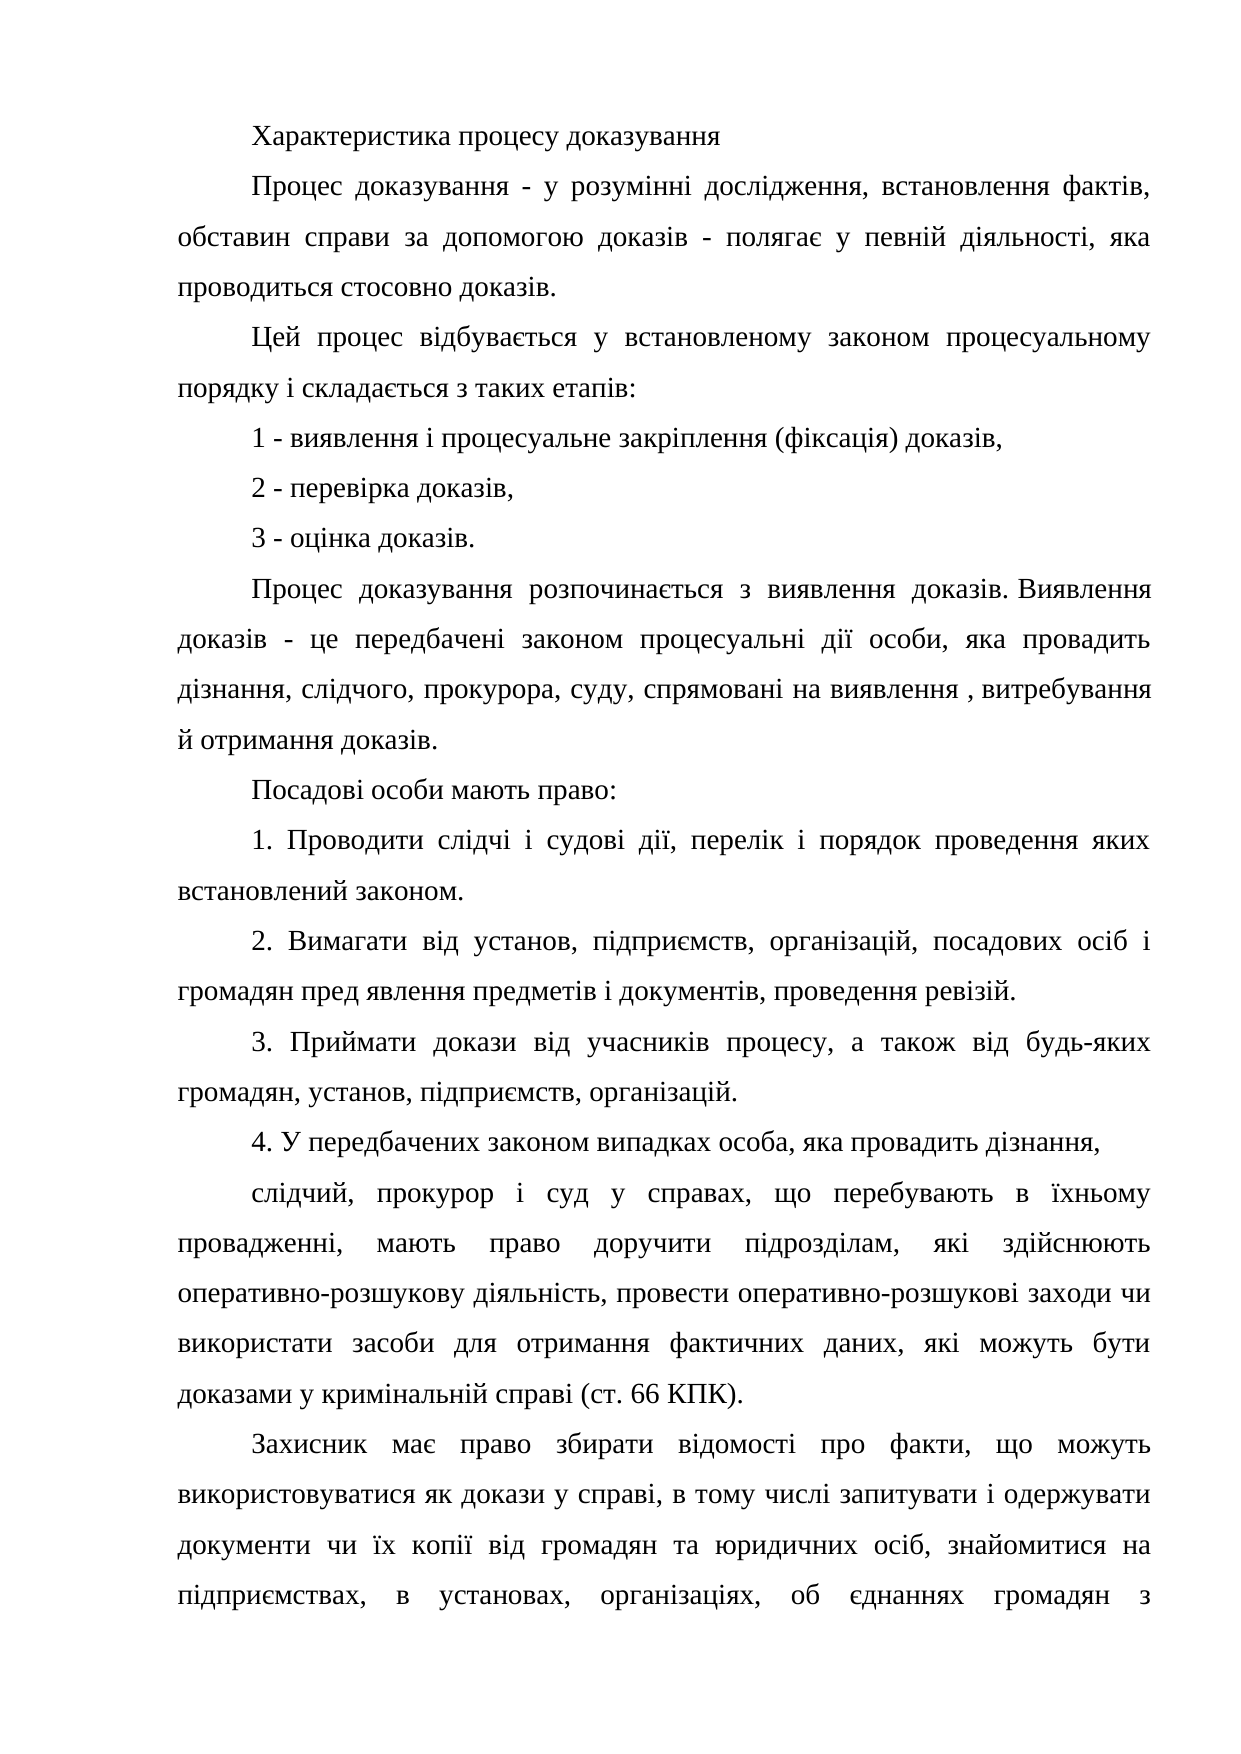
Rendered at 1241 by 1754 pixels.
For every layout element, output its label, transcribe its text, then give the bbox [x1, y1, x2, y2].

text Характеристика процесу доказування [177, 118, 1152, 152]
text Цей процес відбувається у встановленому законом процесуальному порядку і складається з таких етапів: [177, 319, 1152, 403]
text слідчий, прокурор і суд у справах, що перебувають в їхньому провадженні, мають право доручити підрозділам, які здійснюють оперативно-розшукову діяльність, провести оперативно-розшукові заходи чи використати засоби для отримання фактичних даних, які можуть бути доказами у кримінальній справі (ст. 66 КПК). [177, 1175, 1152, 1409]
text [177, 1426, 1152, 1611]
text 2 - перевірка доказів, [177, 470, 1152, 504]
text 3. Приймати докази від учасників процесу, а також від будь-яких громадян, установ, підприємств, організацій. [177, 1024, 1152, 1108]
text 1 - виявлення і процесуальне закріплення (фіксація) доказів, [177, 420, 1152, 453]
text Посадові особи мають право: [177, 772, 1152, 806]
text Процес доказування - у розумінні дослідження, встановлення фактів, обставин справи за допомогою доказів - полягає у певній діяльності, яка проводиться стосовно доказів. [177, 168, 1152, 303]
text Процес доказування розпочинається з виявлення доказів. Виявлення доказів - це передбачені законом процесуальні дії особи, яка провадить дізнання, слідчого, прокурора, суду, спрямовані на виявлення , витребування й отримання доказів. [177, 571, 1152, 755]
text 3 - оцінка доказів. [177, 521, 1152, 554]
text 4. У передбачених законом випадках особа, яка провадить дізнання, [177, 1124, 1152, 1158]
text 2. Вимагати від установ, підприємств, організацій, посадових осіб і громадян пред явлення предметів і документів, проведення ревізій. [177, 923, 1152, 1007]
text 1. Проводити слідчі і судові дії, перелік і порядок проведення яких встановлений законом. [177, 822, 1152, 906]
